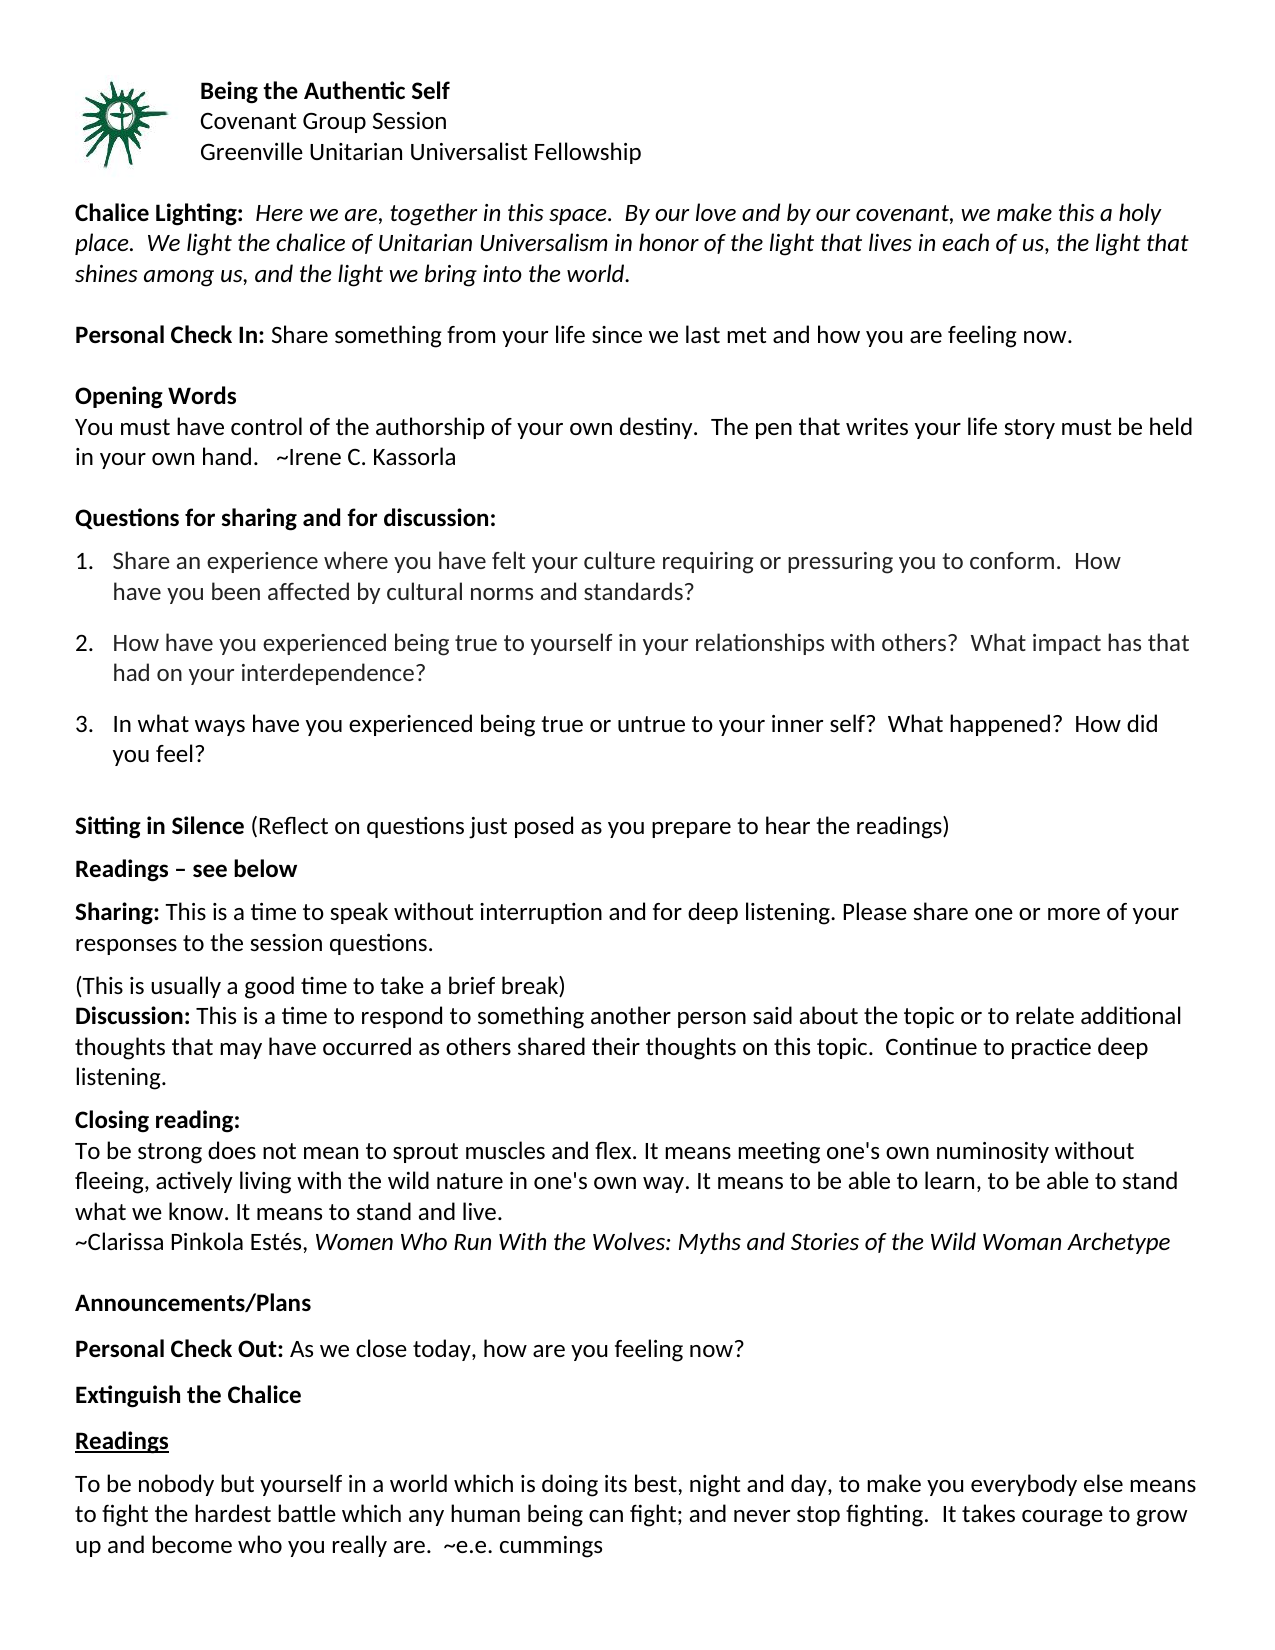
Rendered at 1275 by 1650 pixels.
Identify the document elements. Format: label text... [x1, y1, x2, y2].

text Personal Check Out: As we close today, how are you feeling now? [75, 1333, 1200, 1364]
text Closing reading: [75, 1104, 1200, 1135]
text Covenant Group Session [182, 106, 1200, 136]
list In what ways have you experienced being true or untrue to your inner self? What happened? How did you feel? [75, 708, 1200, 798]
text Questions for sharing and for discussion: [75, 502, 1200, 533]
text (This is usually a good time to take a brief break) [75, 970, 1200, 1000]
text Extinguish the Chalice [75, 1379, 1200, 1409]
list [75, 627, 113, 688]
list How have you experienced being true to yourself in your relationships with others? What impact has that had on your interdependence? [426, 627, 1200, 688]
text To be nobody but yourself in a world which is doing its best, night and day, to make you everybody else means to fight the hardest battle which any human being can fight; and never stop fighting. It takes courage to grow up and become who you really are. ~e.e. cummings [75, 1468, 1200, 1559]
text Being the Authentic Self [182, 75, 1200, 106]
text Chalice Lighting: Here we are, together in this space. By our love and by our covenant, we make this a holy place. We light the chalice of Unitarian Universalism in honor of the light that lives in each of us, the light that shines among us, and the light we bring into the world. [75, 197, 1200, 289]
text Personal Check In: Share something from your life since we last met and how you are feeling now. [75, 319, 1200, 350]
text You must have control of the authorship of your own destiny. The pen that writes your life story must be held in your own hand. ~Irene C. Kassorla [75, 411, 1200, 472]
list Share an experience where you have felt your culture requiring or pressuring you to conform. How have you been affected by cultural norms and standards? [695, 545, 1200, 606]
text Readings – see below [75, 853, 1200, 884]
text ~Clarissa Pinkola Estés, Women Who Run With the Wolves: Myths and Stories of the Wild Woman Archetype [75, 1227, 1200, 1257]
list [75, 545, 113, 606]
text Readings [75, 1425, 1200, 1455]
text Opening Words [75, 380, 1200, 411]
text Announcements/Plans [75, 1288, 1200, 1318]
text Greenville Unitarian Universalist Fellowship [182, 136, 1200, 167]
text To be strong does not mean to sprout muscles and flex. It means meeting one's own numinosity without fleeing, actively living with the wild nature in one's own way. It means to be able to learn, to be able to stand what we know. It means to stand and live. [75, 1135, 1200, 1227]
text Discussion: This is a time to respond to something another person said about the topic or to relate additional thoughts that may have occurred as others shared their thoughts on this topic. Continue to practice deep listening. [75, 1000, 1200, 1092]
text Sitting in Silence (Reflect on questions just posed as you prepare to hear the readings) [75, 810, 1200, 841]
picture [75, 75, 182, 184]
text Sharing: This is a time to speak without interruption and for deep listening. Please share one or more of your responses to the session questions. [75, 896, 1200, 957]
